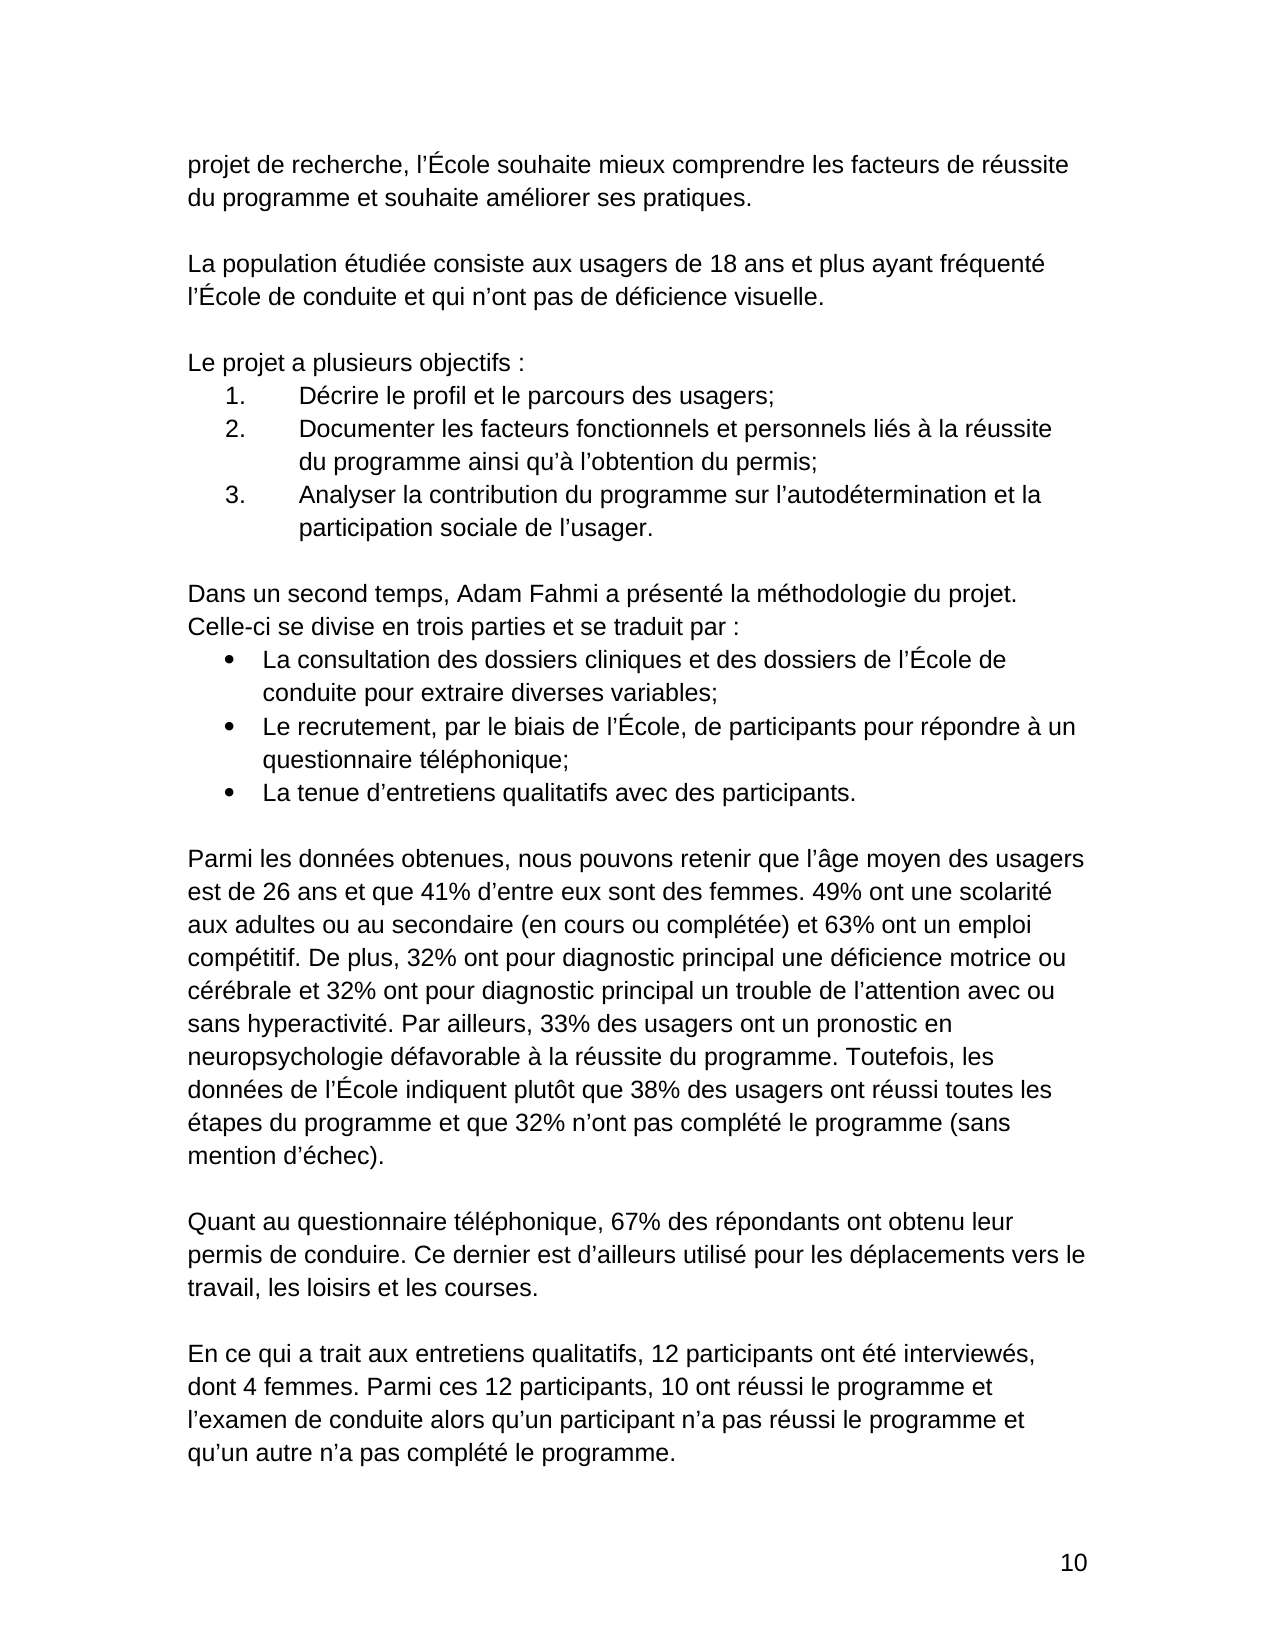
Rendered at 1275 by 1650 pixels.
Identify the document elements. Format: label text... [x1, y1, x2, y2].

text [187, 150, 1087, 212]
text Dans un second temps, Adam Fahmi a présenté la méthodologie du projet. Celle-ci se divise en trois parties et se traduit par : [187, 579, 1087, 641]
list Décrire le profil et le parcours des usagers; [225, 381, 1087, 410]
text Quant au questionnaire téléphonique, 67% des répondants ont obtenu leur permis de conduire. Ce dernier est d’ailleurs utilisé pour les déplacements vers le travail, les loisirs et les courses. [187, 1207, 1087, 1302]
text Le projet a plusieurs objectifs : [187, 348, 1087, 377]
list La consultation des dossiers cliniques et des dossiers de l’École de conduite pour extraire diverses variables; [225, 645, 1087, 707]
text Parmi les données obtenues, nous pouvons retenir que l’âge moyen des usagers est de 26 ans et que 41% d’entre eux sont des femmes. 49% ont une scolarité aux adultes ou au secondaire (en cours ou complétée) et 63% ont un emploi compétitif. De plus, 32% ont pour diagnostic principal une déficience motrice ou cérébrale et 32% ont pour diagnostic principal un trouble de l’attention avec ou sans hyperactivité. Par ailleurs, 33% des usagers ont un pronostic en neuropsychologie défavorable à la réussite du programme. Toutefois, les données de l’École indiquent plutôt que 38% des usagers ont réussi toutes les étapes du programme et que 32% n’ont pas complété le programme (sans mention d’échec). [187, 844, 1087, 1170]
list La tenue d’entretiens qualitatifs avec des participants. [225, 778, 1087, 806]
text En ce qui a trait aux entretiens qualitatifs, 12 participants ont été interviewés, dont 4 femmes. Parmi ces 12 participants, 10 ont réussi le programme et l’examen de conduite alors qu’un participant n’a pas réussi le programme et qu’un autre n’a pas complété le programme. [187, 1339, 1087, 1467]
list Le recrutement, par le biais de l’École, de participants pour répondre à un questionnaire téléphonique; [225, 711, 1087, 773]
list Analyser la contribution du programme sur l’autodétermination et la participation sociale de l’usager. [225, 480, 1087, 542]
text La population étudiée consiste aux usagers de 18 ans et plus ayant fréquenté l’École de conduite et qui n’ont pas de déficience visuelle. [187, 249, 1087, 311]
list Documenter les facteurs fonctionnels et personnels liés à la réussite du programme ainsi qu’à l’obtention du permis; [225, 414, 1087, 476]
